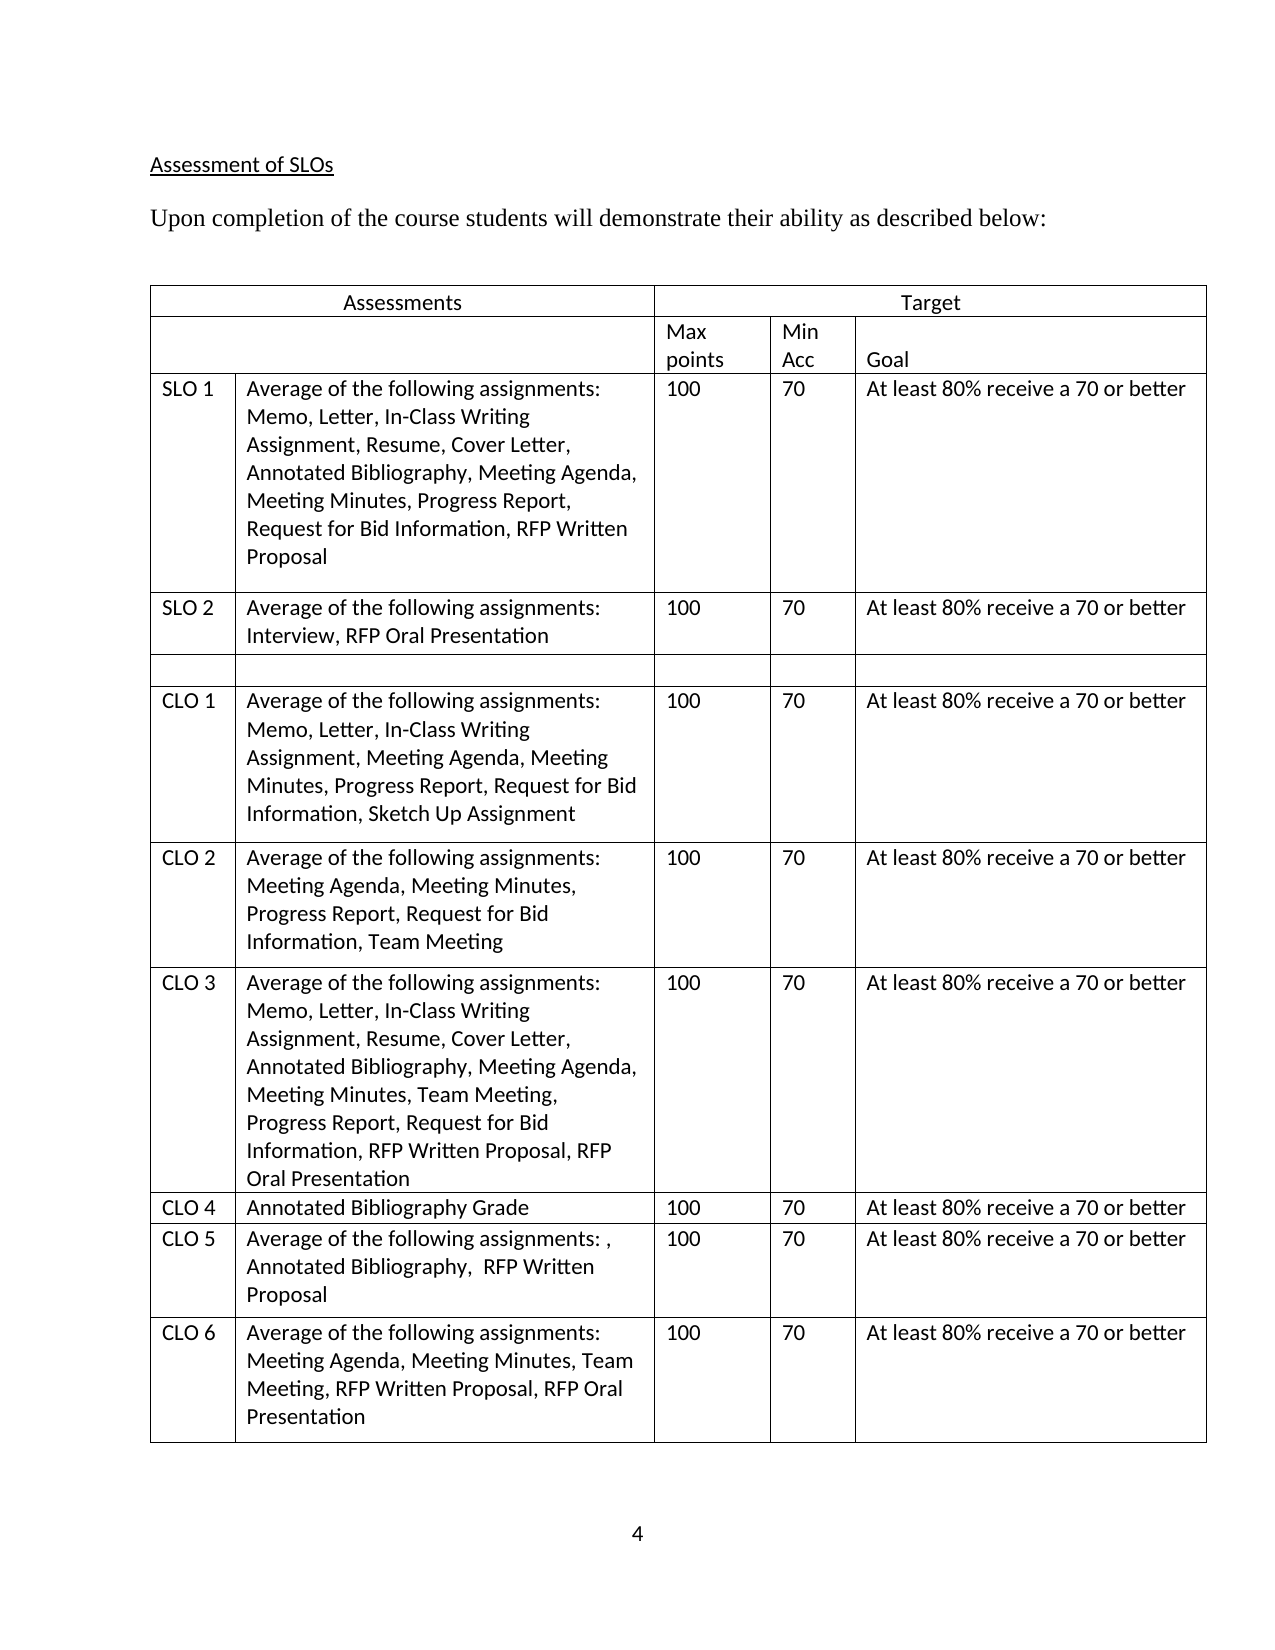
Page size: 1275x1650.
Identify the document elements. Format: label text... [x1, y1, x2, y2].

table_cell 100 [655, 593, 770, 654]
table_cell [235, 317, 654, 373]
table_cell 70 [771, 843, 855, 967]
table_cell 100 [655, 1318, 770, 1442]
table_header Assessments [151, 286, 654, 316]
table_cell 100 [655, 1224, 770, 1317]
table_cell 70 [771, 593, 855, 654]
table_cell [236, 655, 654, 686]
table_cell SLO 1 [151, 374, 235, 592]
table_header Target [655, 286, 1206, 316]
text Assessment of SLOs [150, 150, 1125, 178]
table_cell [771, 655, 855, 686]
table_cell CLO 1 [151, 687, 235, 842]
table_cell Average of the following assignments: Interview, RFP Oral Presentation [236, 593, 654, 654]
table_cell 70 [771, 687, 855, 842]
table_cell 100 [655, 843, 770, 967]
table_cell 70 [771, 1318, 855, 1442]
table_cell Average of the following assignments: , Annotated Bibliography, RFP Written Proposal [236, 1224, 654, 1317]
table_cell Average of the following assignments: Memo, Letter, In-Class Writing Assignment, Meeting Agenda, Meeting Minutes, Progress Report, Request for Bid Information, Sketch Up Assignment [236, 687, 654, 842]
table_cell At least 80% receive a 70 or better [856, 843, 1206, 967]
table_cell CLO 6 [151, 1318, 235, 1442]
table_cell [151, 317, 235, 373]
text Upon completion of the course students will demonstrate their ability as described below: [150, 203, 1125, 232]
table_cell At least 80% receive a 70 or better [856, 687, 1206, 842]
table_cell 70 [771, 1193, 855, 1223]
table_cell SLO 2 [151, 593, 235, 654]
table_cell 100 [655, 968, 770, 1192]
table_cell Min Acc [771, 317, 855, 373]
table_cell 100 [655, 1193, 770, 1223]
table_cell At least 80% receive a 70 or better [856, 1193, 1206, 1223]
table_cell Average of the following assignments: Memo, Letter, In-Class Writing Assignment, Resume, Cover Letter, Annotated Bibliography, Meeting Agenda, Meeting Minutes, Team Meeting, Progress Report, Request for Bid Information, RFP Written Proposal, RFP Oral Presentation [236, 968, 654, 1192]
table_cell Goal [856, 317, 1206, 373]
table_cell At least 80% receive a 70 or better [856, 1224, 1206, 1317]
table_cell Average of the following assignments: Meeting Agenda, Meeting Minutes, Team Meeting, RFP Written Proposal, RFP Oral Presentation [236, 1318, 654, 1442]
table_cell [856, 655, 1206, 686]
table_cell 70 [771, 968, 855, 1192]
table_cell CLO 3 [151, 968, 235, 1192]
table_cell Average of the following assignments: Meeting Agenda, Meeting Minutes, Progress Report, Request for Bid Information, Team Meeting [236, 843, 654, 967]
table_cell CLO 4 [151, 1193, 235, 1223]
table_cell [856, 1318, 1206, 1442]
table_cell Annotated Bibliography Grade [236, 1193, 654, 1223]
table_cell 100 [655, 687, 770, 842]
table_cell Max points [655, 317, 770, 373]
table_cell [151, 655, 235, 686]
table_cell [655, 655, 770, 686]
table_cell 70 [771, 1224, 855, 1317]
table_cell 100 [655, 374, 770, 592]
table_cell Average of the following assignments: Memo, Letter, In-Class Writing Assignment, Resume, Cover Letter, Annotated Bibliography, Meeting Agenda, Meeting Minutes, Progress Report, Request for Bid Information, RFP Written Proposal [236, 374, 654, 592]
table_cell At least 80% receive a 70 or better [856, 374, 1206, 592]
table_cell CLO 2 [151, 843, 235, 967]
table_cell At least 80% receive a 70 or better [856, 593, 1206, 654]
table_cell 70 [771, 374, 855, 592]
table_cell CLO 5 [151, 1224, 235, 1317]
table_cell At least 80% receive a 70 or better [856, 968, 1206, 1192]
